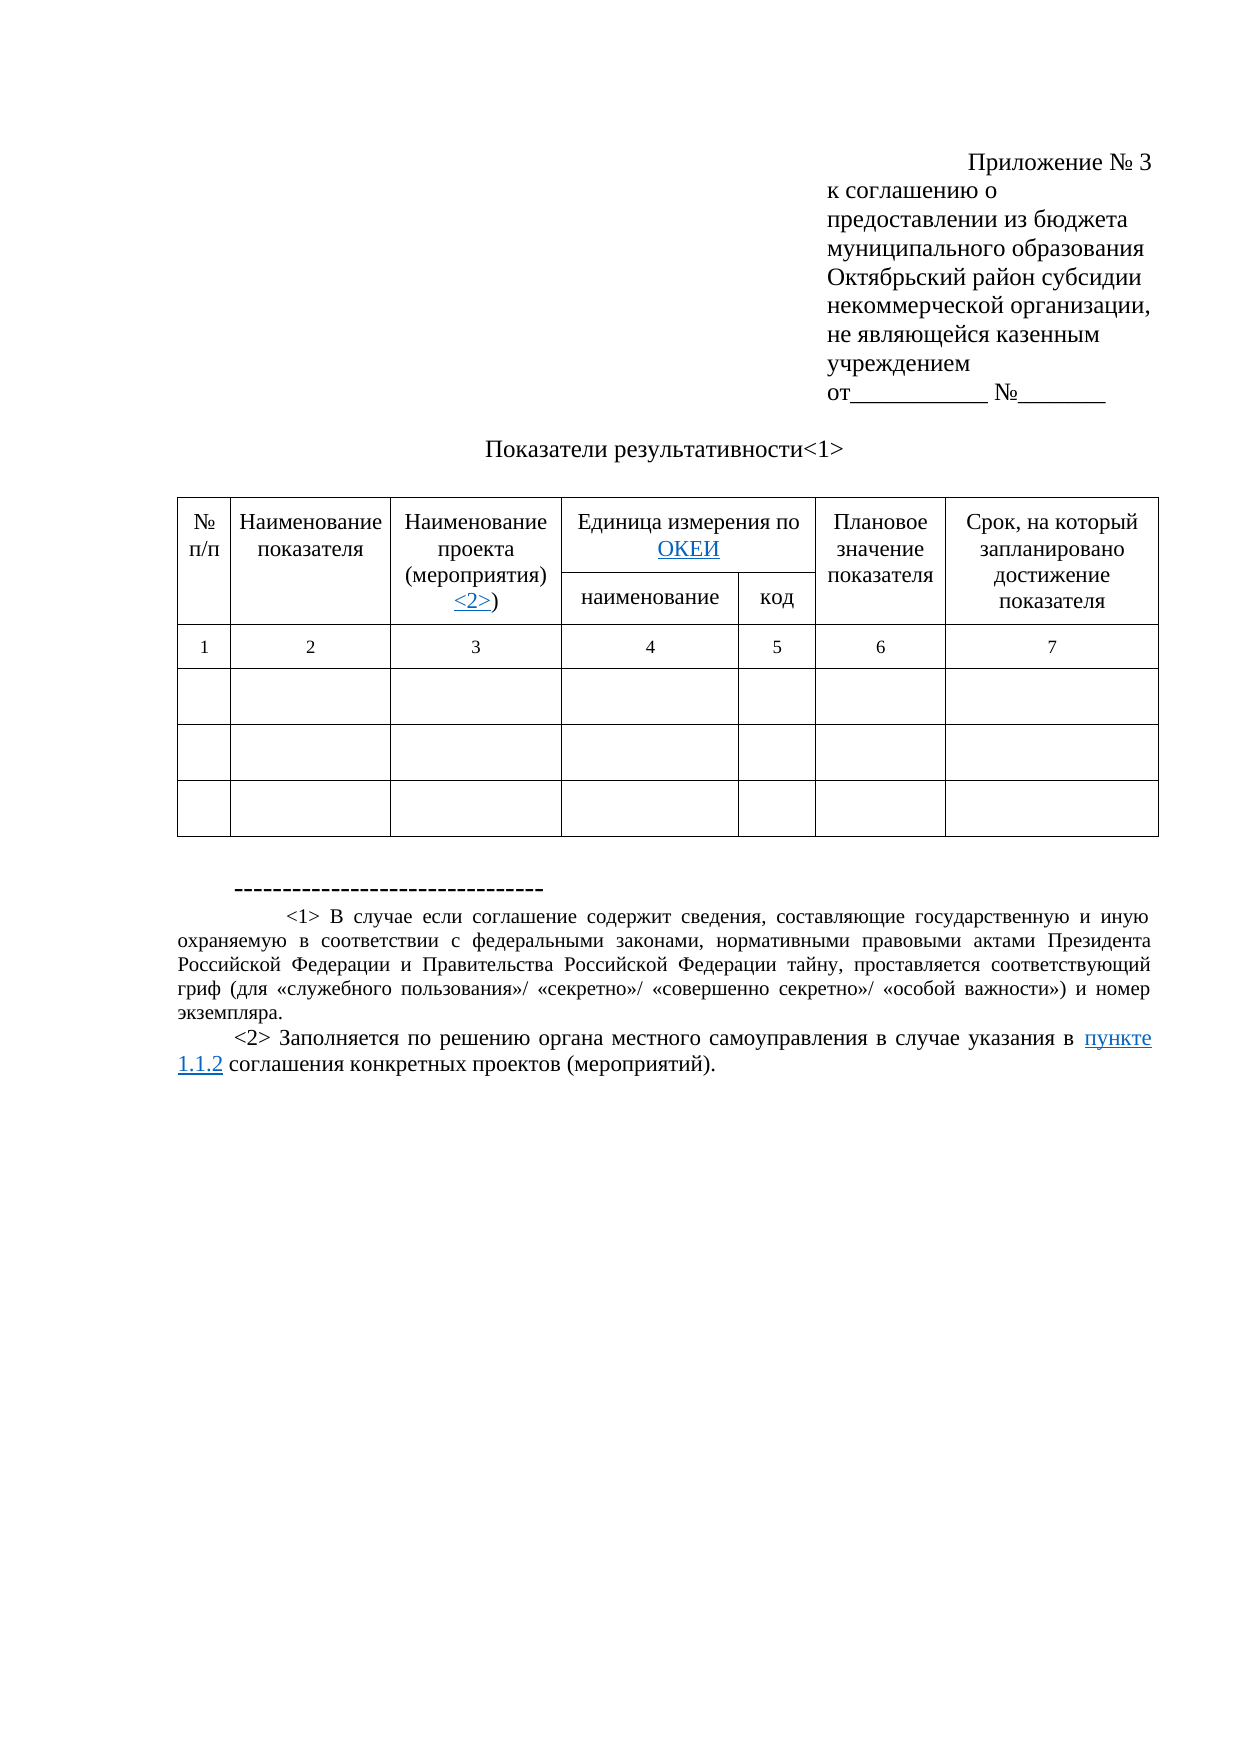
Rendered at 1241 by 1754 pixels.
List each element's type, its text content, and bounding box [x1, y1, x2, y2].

text <1> В случае если соглашение содержит сведения, составляющие государственную и иную охраняемую в соответствии с федеральными законами, нормативными правовыми актами Президента Российской Федерации и Правительства Российской Федерации тайну, проставляется соответствующий гриф (для «служебного пользования»/ «секретно»/ «совершенно секретно»/ «особой важности») и номер экземпляра. [177, 904, 1152, 1024]
table_header № п/п [178, 498, 230, 624]
text -------------------------------- [177, 870, 1152, 904]
table_cell [816, 781, 945, 836]
table_cell [391, 781, 561, 836]
table_cell [816, 669, 945, 724]
table_cell [946, 669, 1158, 724]
table_cell [178, 725, 230, 780]
text <2> Заполняется по решению органа местного самоуправления в случае указания в пункте 1.1.2 соглашения конкретных проектов (мероприятий). [177, 1024, 1152, 1077]
text от___________ №_______ [827, 377, 1152, 406]
table_header Наименование показателя [231, 498, 390, 624]
text к соглашению о предоставлении из бюджета муниципального образования Октябрьский район субсидии некоммерческой организации, не являющейся казенным учреждением [827, 176, 1152, 377]
text Приложение № 3 [177, 147, 1152, 176]
table_cell [739, 725, 815, 780]
table_cell [178, 669, 230, 724]
table_cell 3 [391, 625, 561, 668]
table_cell 7 [946, 625, 1158, 668]
table_cell 5 [739, 625, 815, 668]
table_cell 1 [178, 625, 230, 668]
table_header Наименование проекта (мероприятия) <2>) [391, 498, 561, 624]
table_cell [231, 781, 390, 836]
table_cell [562, 725, 738, 780]
table_cell код [739, 573, 815, 624]
table_cell [739, 781, 815, 836]
text Показатели результативности<1> [177, 434, 1152, 463]
table_cell [231, 725, 390, 780]
table_cell [946, 725, 1158, 780]
table_cell [739, 669, 815, 724]
table_cell [562, 669, 738, 724]
table_cell наименование [562, 573, 738, 624]
table_cell [816, 725, 945, 780]
table_header Срок, на который запланировано достижение показателя [946, 498, 1158, 624]
table_cell [391, 669, 561, 724]
table_cell [391, 725, 561, 780]
table_cell 6 [816, 625, 945, 668]
table_cell [231, 669, 390, 724]
table_cell [946, 781, 1158, 836]
table_cell 2 [231, 625, 390, 668]
table_header Единица измерения по ОКЕИ [562, 498, 815, 572]
table_cell 4 [562, 625, 738, 668]
table_header Плановое значение показателя [816, 498, 945, 624]
table_cell [178, 781, 230, 836]
table_cell [562, 781, 738, 836]
